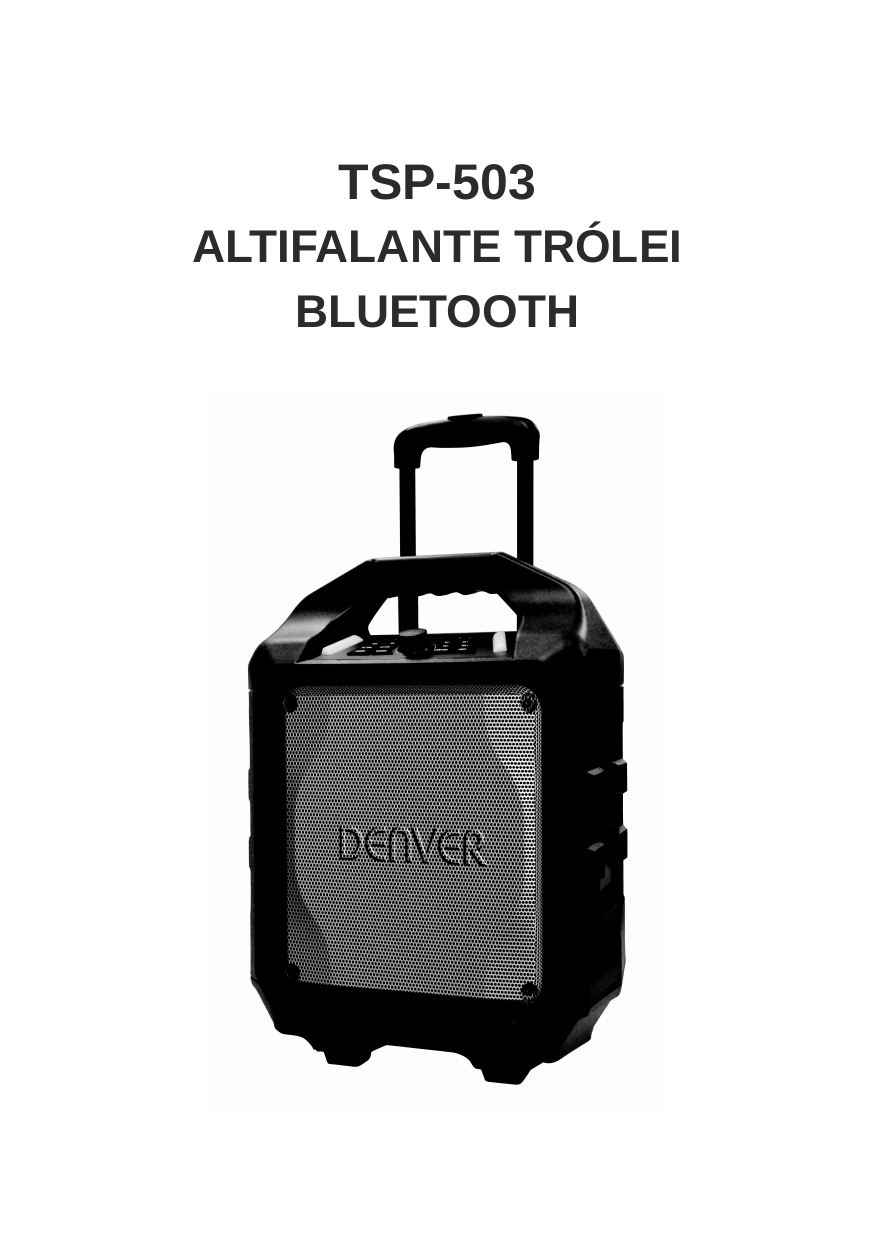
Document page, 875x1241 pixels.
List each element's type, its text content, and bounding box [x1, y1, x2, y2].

text ALTIFALANTE TRÓLEI BLUETOOTH [75, 214, 799, 344]
text tsp-503 [75, 149, 799, 214]
